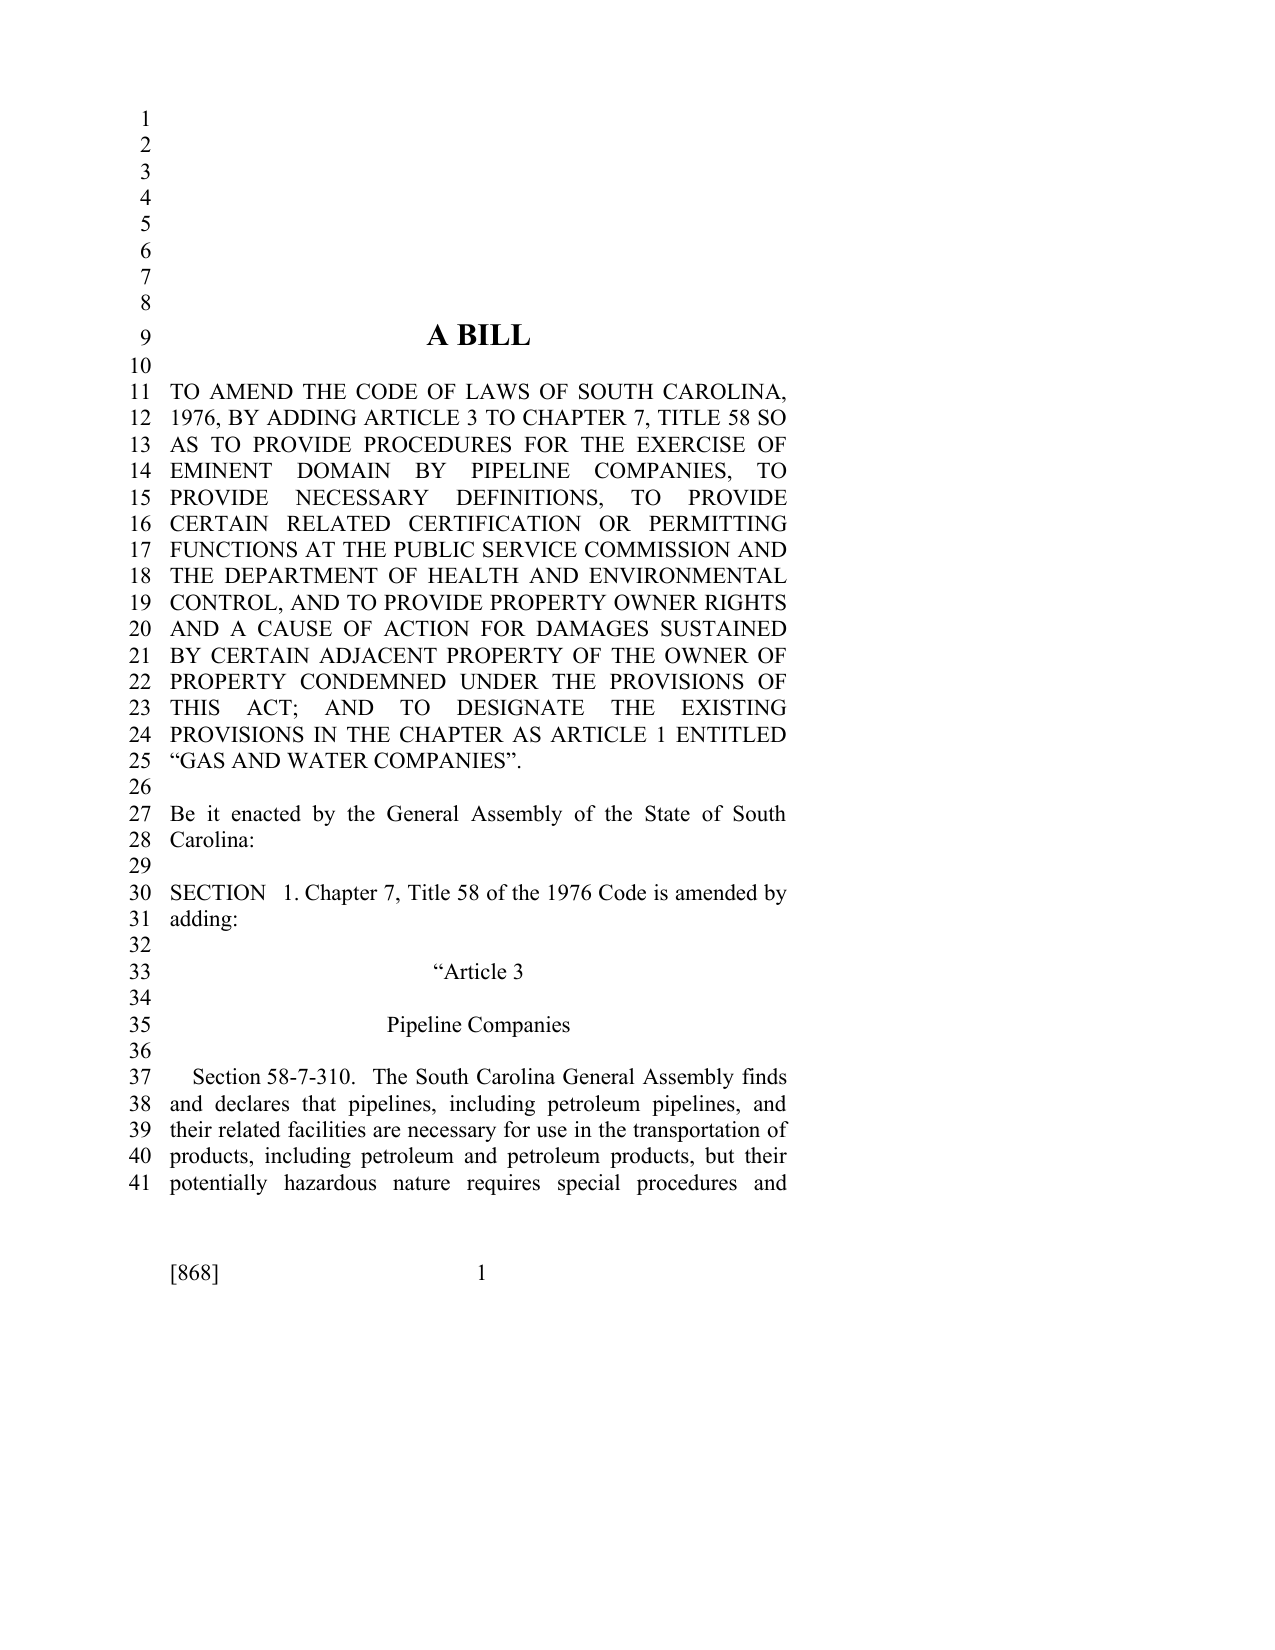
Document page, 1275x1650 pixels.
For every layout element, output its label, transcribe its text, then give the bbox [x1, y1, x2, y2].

text A BILL [169, 316, 787, 352]
text SECTION 1. Chapter 7, Title 58 of the 1976 Code is amended by adding: [169, 879, 787, 932]
text TO AMEND THE CODE OF LAWS OF SOUTH CAROLINA, 1976, BY ADDING ARTICLE 3 TO CHAPTER 7, TITLE 58 SO AS TO PROVIDE PROCEDURES FOR THE EXERCISE OF EMINENT DOMAIN BY PIPELINE COMPANIES, TO PROVIDE NECESSARY DEFINITIONS, TO PROVIDE CERTAIN RELATED CERTIFICATION OR PERMITTING FUNCTIONS AT THE PUBLIC SERVICE COMMISSION AND THE DEPARTMENT OF HEALTH AND ENVIRONMENTAL CONTROL, AND TO PROVIDE PROPERTY OWNER RIGHTS AND A CAUSE OF ACTION FOR DAMAGES SUSTAINED BY CERTAIN ADJACENT PROPERTY OF THE OWNER OF PROPERTY CONDEMNED UNDER THE PROVISIONS OF THIS ACT; AND TO DESIGNATE THE EXISTING PROVISIONS IN THE CHAPTER AS ARTICLE 1 ENTITLED “GAS AND WATER COMPANIES”. [169, 378, 787, 773]
text “Article 3 [169, 958, 787, 984]
text Be it enacted by the General Assembly of the State of South Carolina: [169, 800, 787, 852]
text Pipeline Companies [169, 1011, 787, 1037]
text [169, 1063, 787, 1195]
